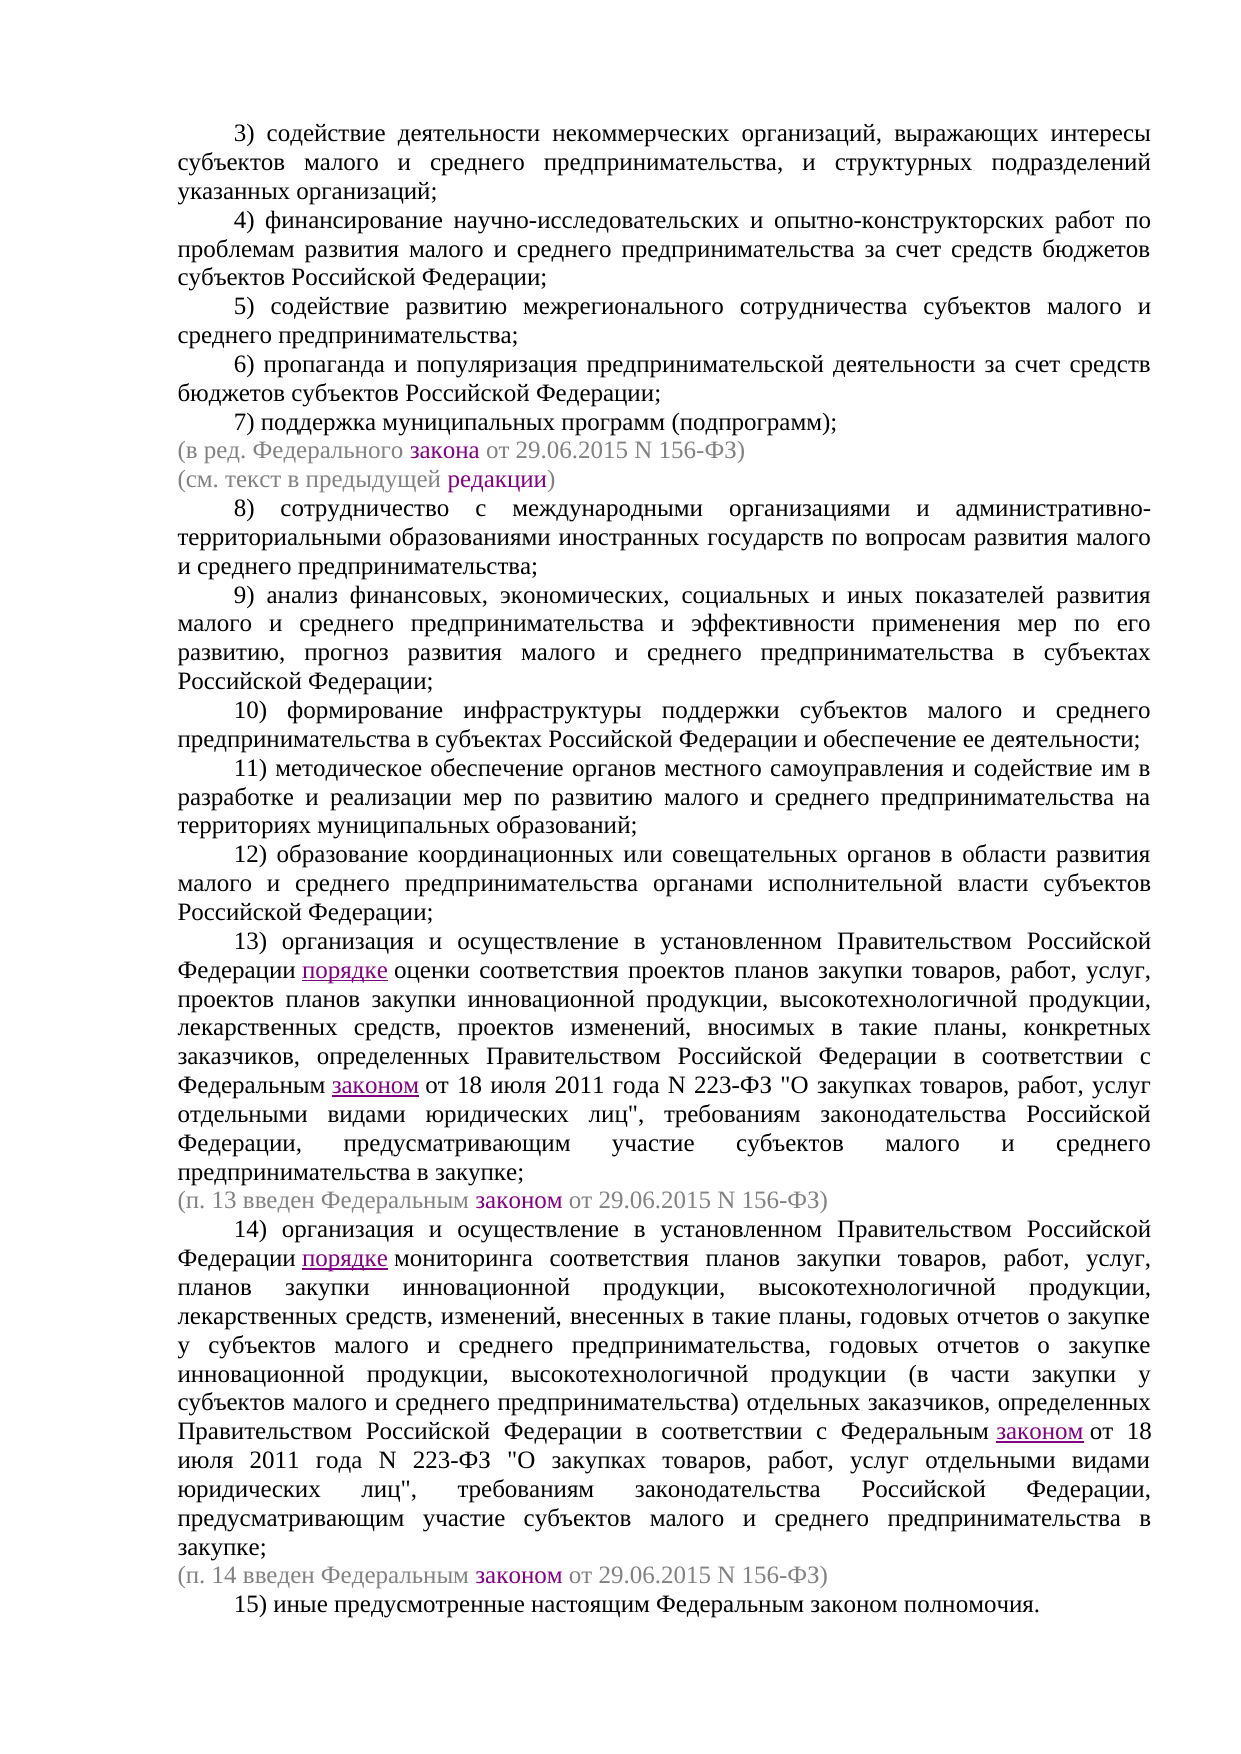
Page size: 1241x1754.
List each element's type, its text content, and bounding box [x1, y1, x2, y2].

text 8) сотрудничество с международными организациями и административно-территориальными образованиями иностранных государств по вопросам развития малого и среднего предпринимательства; [177, 493, 1152, 579]
text 4) финансирование научно-исследовательских и опытно-конструкторских работ по проблемам развития малого и среднего предпринимательства за счет средств бюджетов субъектов Российской Федерации; [177, 205, 1152, 291]
text 14) организация и осуществление в установленном Правительством Российской Федерации порядке мониторинга соответствия планов закупки товаров, работ, услуг, планов закупки инновационной продукции, высокотехнологичной продукции, лекарственных средств, изменений, внесенных в такие планы, годовых отчетов о закупке у субъектов малого и среднего предпринимательства, годовых отчетов о закупке инновационной продукции, высокотехнологичной продукции (в части закупки у субъектов малого и среднего предпринимательства) отдельных заказчиков, определенных Правительством Российской Федерации в соответствии с Федеральным законом от 18 июля 2011 года N 223-ФЗ "О закупках товаров, работ, услуг отдельными видами юридических лиц", требованиям законодательства Российской Федерации, предусматривающим участие субъектов малого и среднего предпринимательства в закупке; [177, 1214, 1152, 1561]
text 10) формирование инфраструктуры поддержки субъектов малого и среднего предпринимательства в субъектах Российской Федерации и обеспечение ее деятельности; [177, 695, 1152, 753]
text 11) методическое обеспечение органов местного самоуправления и содействие им в разработке и реализации мер по развитию малого и среднего предпринимательства на территориях муниципальных образований; [177, 753, 1152, 839]
text (п. 14 введен Федеральным законом от 29.06.2015 N 156-ФЗ) [177, 1561, 1152, 1589]
text 15) иные предусмотренные настоящим Федеральным законом полномочия. [177, 1589, 1152, 1618]
text 3) содействие деятельности некоммерческих организаций, выражающих интересы субъектов малого и среднего предпринимательства, и структурных подразделений указанных организаций; [177, 118, 1152, 205]
text (п. 13 введен Федеральным законом от 29.06.2015 N 156-ФЗ) [177, 1186, 1152, 1214]
text 7) поддержка муниципальных программ (подпрограмм); [177, 407, 1152, 436]
text (в ред. Федерального закона от 29.06.2015 N 156-ФЗ) [177, 436, 1152, 464]
text 5) содействие развитию межрегионального сотрудничества субъектов малого и среднего предпринимательства; [177, 291, 1152, 349]
text 13) организация и осуществление в установленном Правительством Российской Федерации порядке оценки соответствия проектов планов закупки товаров, работ, услуг, проектов планов закупки инновационной продукции, высокотехнологичной продукции, лекарственных средств, проектов изменений, вносимых в такие планы, конкретных заказчиков, определенных Правительством Российской Федерации в соответствии с Федеральным законом от 18 июля 2011 года N 223-ФЗ "О закупках товаров, работ, услуг отдельными видами юридических лиц", требованиям законодательства Российской Федерации, предусматривающим участие субъектов малого и среднего предпринимательства в закупке; [177, 926, 1152, 1186]
text 6) пропаганда и популяризация предпринимательской деятельности за счет средств бюджетов субъектов Российской Федерации; [177, 349, 1152, 407]
text (см. текст в предыдущей редакции) [177, 464, 1152, 493]
text 12) образование координационных или совещательных органов в области развития малого и среднего предпринимательства органами исполнительной власти субъектов Российской Федерации; [177, 839, 1152, 926]
text 9) анализ финансовых, экономических, социальных и иных показателей развития малого и среднего предпринимательства и эффективности применения мер по его развитию, прогноз развития малого и среднего предпринимательства в субъектах Российской Федерации; [177, 579, 1152, 695]
